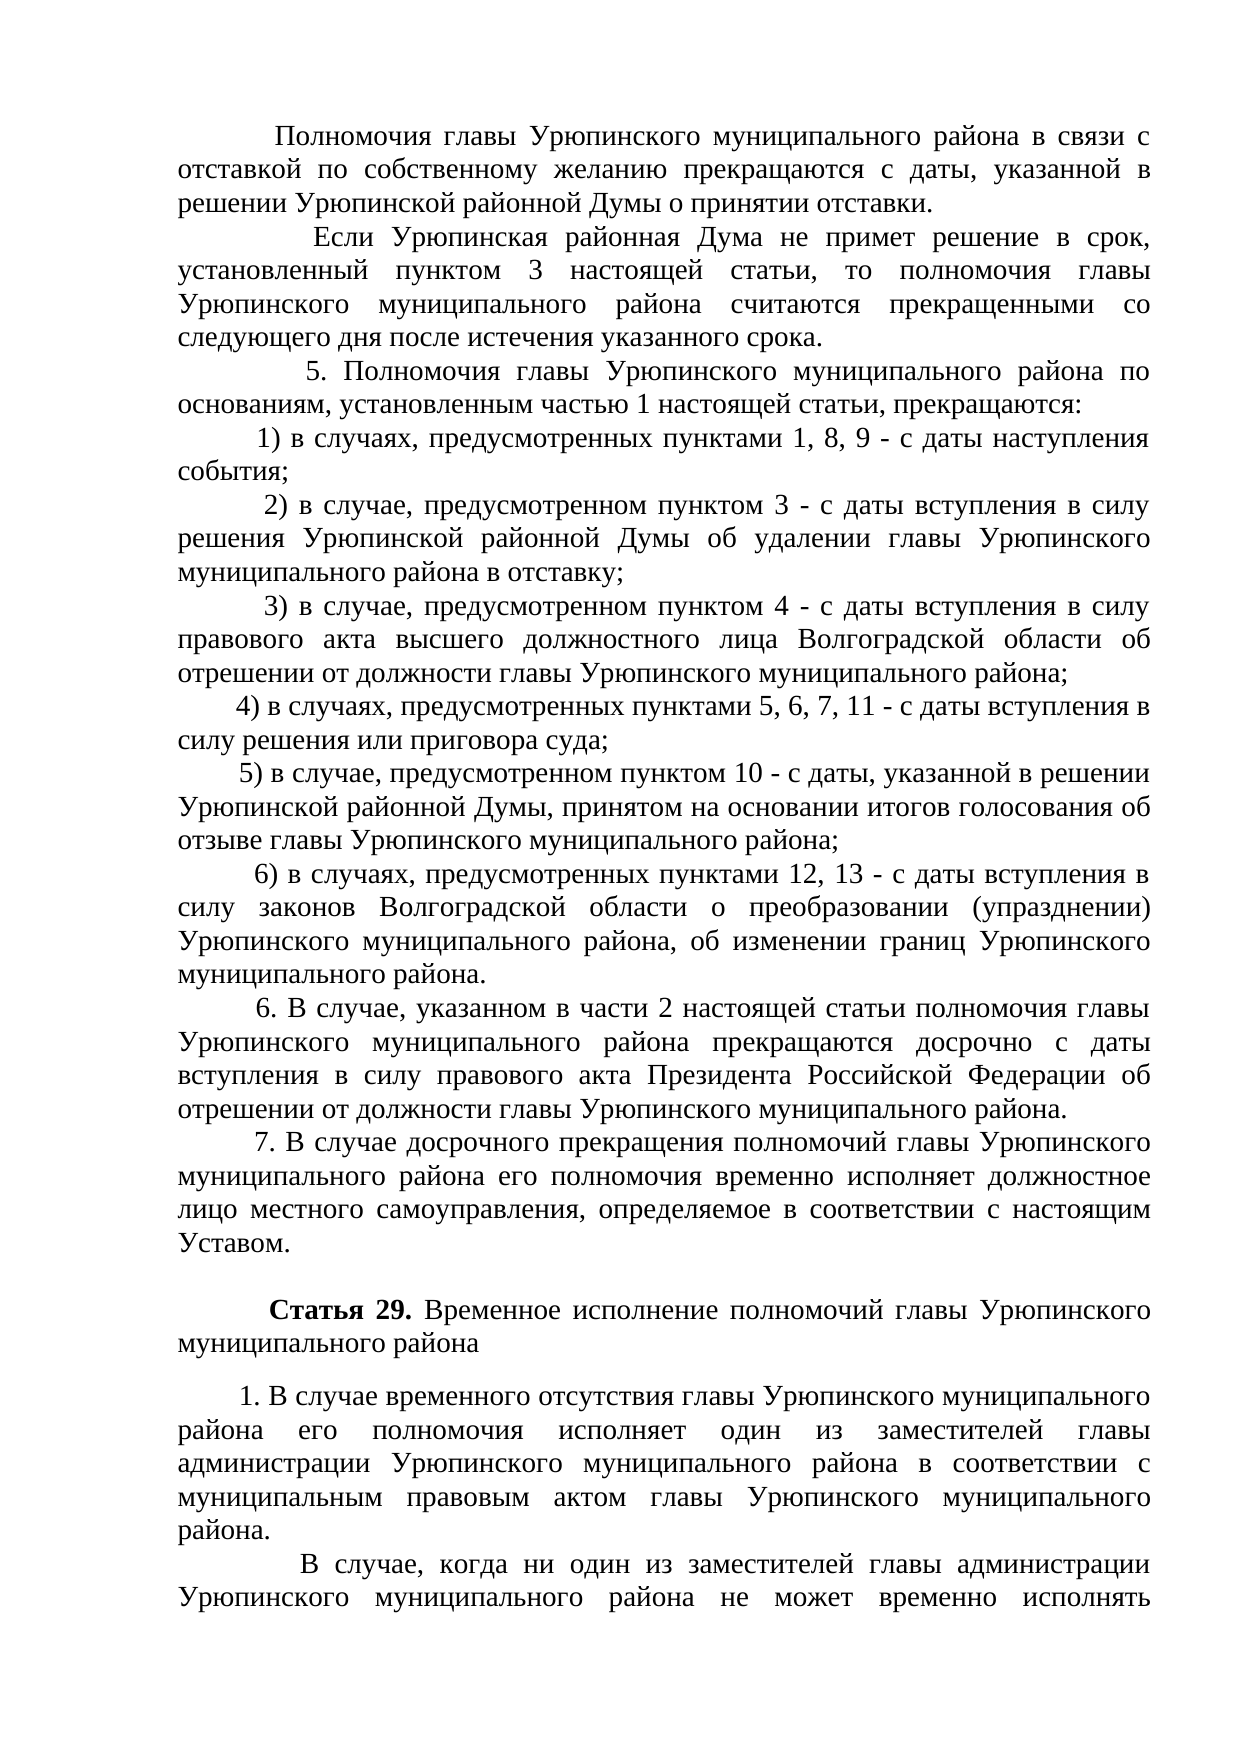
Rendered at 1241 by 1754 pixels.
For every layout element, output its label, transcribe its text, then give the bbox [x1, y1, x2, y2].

text 4) в случаях, предусмотренных пунктами 5, 6, 7, 11 - с даты вступления в силу решения или приговора суда; [177, 688, 1152, 755]
text 5) в случае, предусмотренном пунктом 10 - с даты, указанной в решении Урюпинской районной Думы, принятом на основании итогов голосования об отзыве главы Урюпинского муниципального района; [177, 755, 1152, 856]
text 3) в случае, предусмотренном пунктом 4 - с даты вступления в силу правового акта высшего должностного лица Волгоградской области об отрешении от должности главы Урюпинского муниципального района; [177, 588, 1152, 688]
text 1. В случае временного отсутствия главы Урюпинского муниципального района его полномочия исполняет один из заместителей главы администрации Урюпинского муниципального района в соответствии с муниципальным правовым актом главы Урюпинского муниципального района. [177, 1378, 1152, 1546]
text 1) в случаях, предусмотренных пунктами 1, 8, 9 - с даты наступления события; [177, 420, 1152, 487]
text Статья 29. Временное исполнение полномочий главы Урюпинского муниципального района [177, 1292, 1152, 1359]
text 5. Полномочия главы Урюпинского муниципального района по основаниям, установленным частью 1 настоящей статьи, прекращаются: [177, 353, 1152, 420]
text Полномочия главы Урюпинского муниципального района в связи с отставкой по собственному желанию прекращаются с даты, указанной в решении Урюпинской районной Думы о принятии отставки. [177, 118, 1152, 219]
text 2) в случае, предусмотренном пунктом 3 - с даты вступления в силу решения Урюпинской районной Думы об удалении главы Урюпинского муниципального района в отставку; [177, 487, 1152, 588]
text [177, 1546, 1152, 1613]
text 6. В случае, указанном в части 2 настоящей статьи полномочия главы Урюпинского муниципального района прекращаются досрочно с даты вступления в силу правового акта Президента Российской Федерации об отрешении от должности главы Урюпинского муниципального района. [177, 990, 1152, 1124]
text Если Урюпинская районная Дума не примет решение в срок, установленный пунктом 3 настоящей статьи, то полномочия главы Урюпинского муниципального района считаются прекращенными со следующего дня после истечения указанного срока. [177, 219, 1152, 353]
text 7. В случае досрочного прекращения полномочий главы Урюпинского муниципального района его полномочия временно исполняет должностное лицо местного самоуправления, определяемое в соответствии с настоящим Уставом. [177, 1124, 1152, 1258]
text 6) в случаях, предусмотренных пунктами 12, 13 - с даты вступления в силу законов Волгоградской области о преобразовании (упразднении) Урюпинского муниципального района, об изменении границ Урюпинского муниципального района. [177, 856, 1152, 990]
